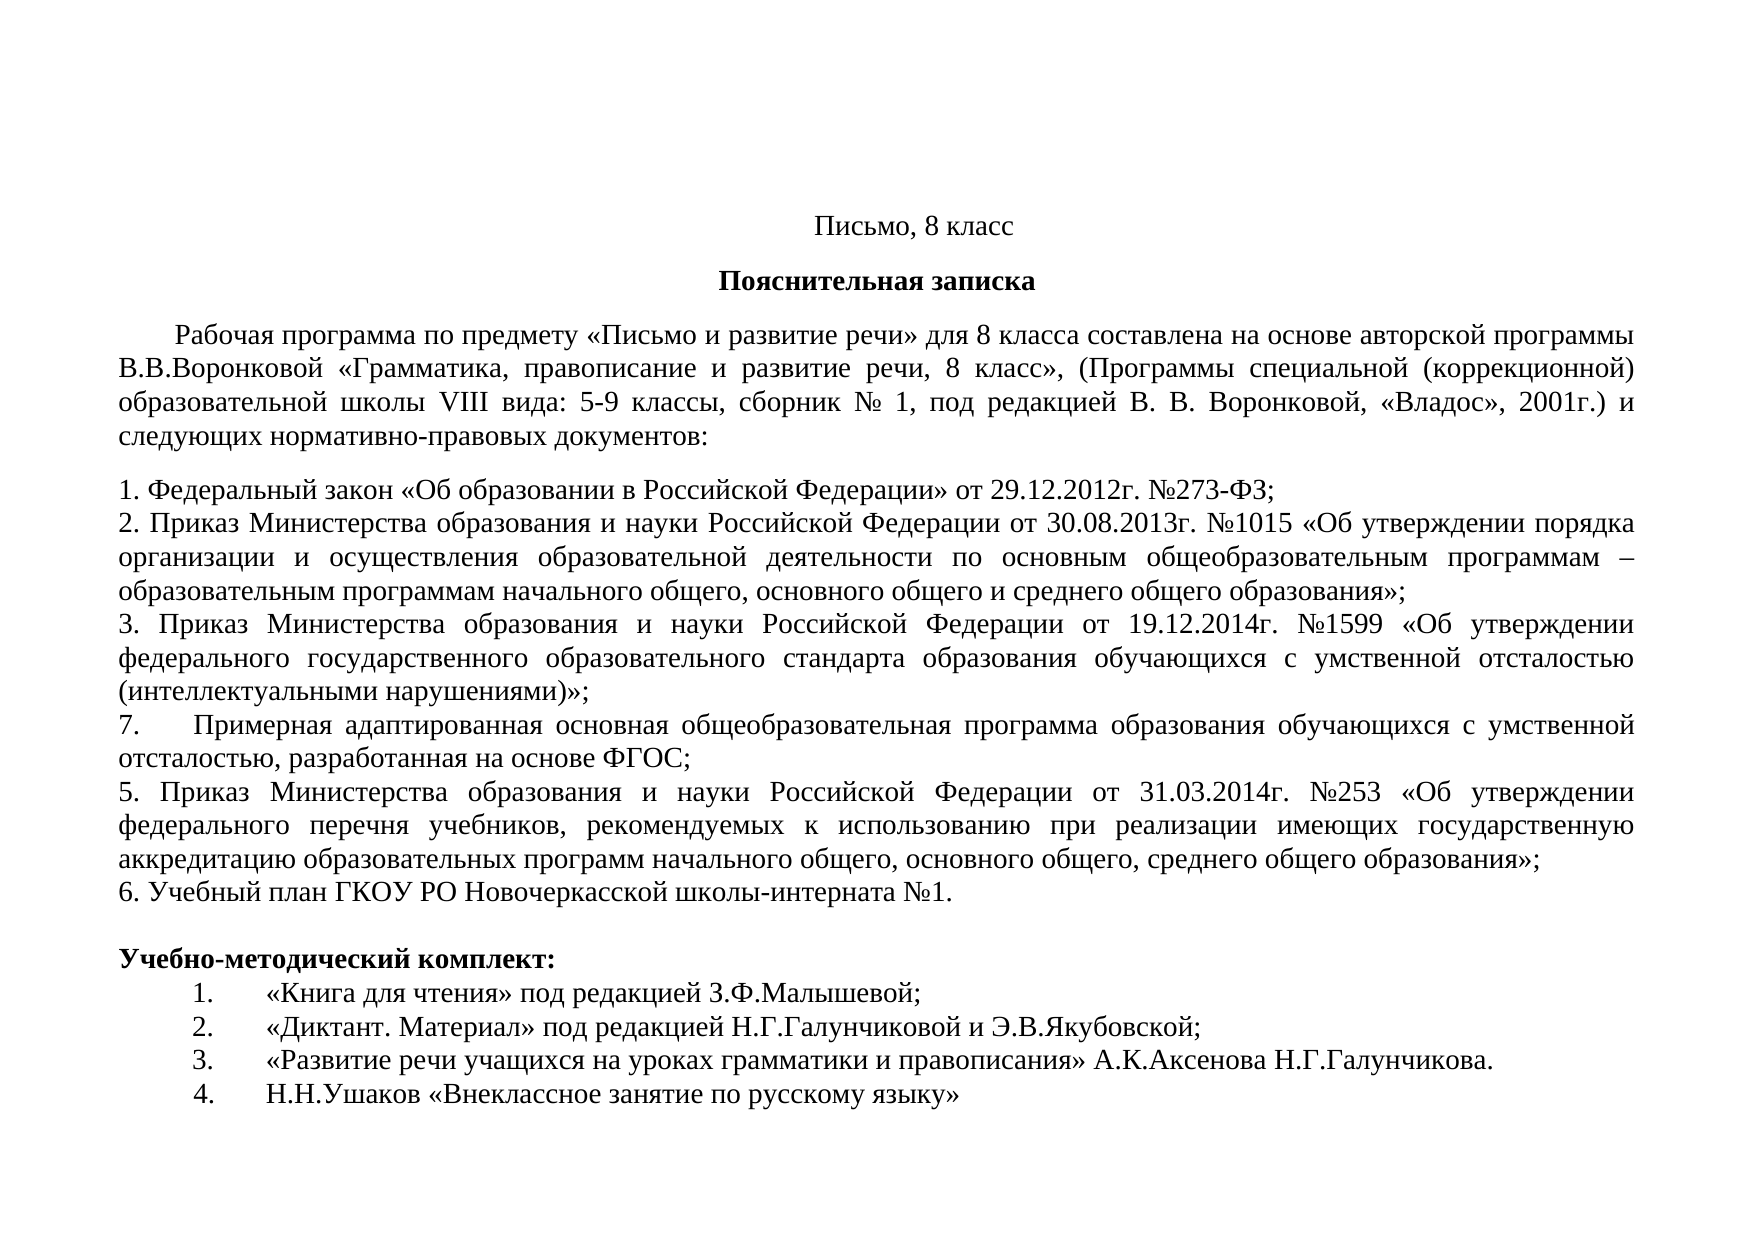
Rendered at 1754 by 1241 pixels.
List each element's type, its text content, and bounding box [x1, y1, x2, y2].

text Пояснительная записка [118, 263, 1636, 296]
text 3. «Развитие речи учащихся на уроках грамматики и правописания» А.К.Аксенова Н.Г.Галунчикова. [118, 1042, 1636, 1076]
text 1. «Книга для чтения» под редакцией З.Ф.Малышевой; [118, 975, 1636, 1009]
text 4. Н.Н.Ушаков «Внеклассное занятие по русскому языку» [118, 1076, 1636, 1109]
text 1. Федеральный закон «Об образовании в Российской Федерации» от 29.12.2012г. №273-ФЗ; [118, 472, 1636, 506]
text 3. Приказ Министерства образования и науки Российской Федерации от 19.12.2014г. №1599 «Об утверждении федерального государственного образовательного стандарта образования обучающихся с умственной отсталостью (интеллектуальными нарушениями)»; [118, 606, 1636, 707]
list Примерная адаптированная основная общеобразовательная программа образования обучающихся с умственной отсталостью, разработанная на основе ФГОС; [118, 707, 1636, 774]
text 2. Приказ Министерства образования и науки Российской Федерации от 30.08.2013г. №1015 «Об утверждении порядка организации и осуществления образовательной деятельности по основным общеобразовательным программам – образовательным программам начального общего, основного общего и среднего общего образования»; [118, 506, 1636, 606]
text Рабочая программа по предмету «Письмо и развитие речи» для 8 класса составлена на основе авторской программы В.В.Воронковой «Грамматика, правописание и развитие речи, 8 класс», (Программы специальной (коррекционной) образовательной школы VIII вида: 5-9 классы, сборник № 1, под редакцией В. В. Воронковой, «Владос», 2001г.) и следующих нормативно-правовых документов: [118, 317, 1636, 451]
text 6. Учебный план ГКОУ РО Новочеркасской школы-интерната №1. [118, 874, 1636, 908]
text Учебно-методический комплект: [118, 942, 1636, 975]
text Письмо, 8 класс [118, 208, 1636, 242]
text 2. «Диктант. Материал» под редакцией Н.Г.Галунчиковой и Э.В.Якубовской; [118, 1009, 1636, 1042]
text 5. Приказ Министерства образования и науки Российской Федерации от 31.03.2014г. №253 «Об утверждении федерального перечня учебников, рекомендуемых к использованию при реализации имеющих государственную аккредитацию образовательных программ начального общего, основного общего, среднего общего образования»; [118, 774, 1636, 874]
